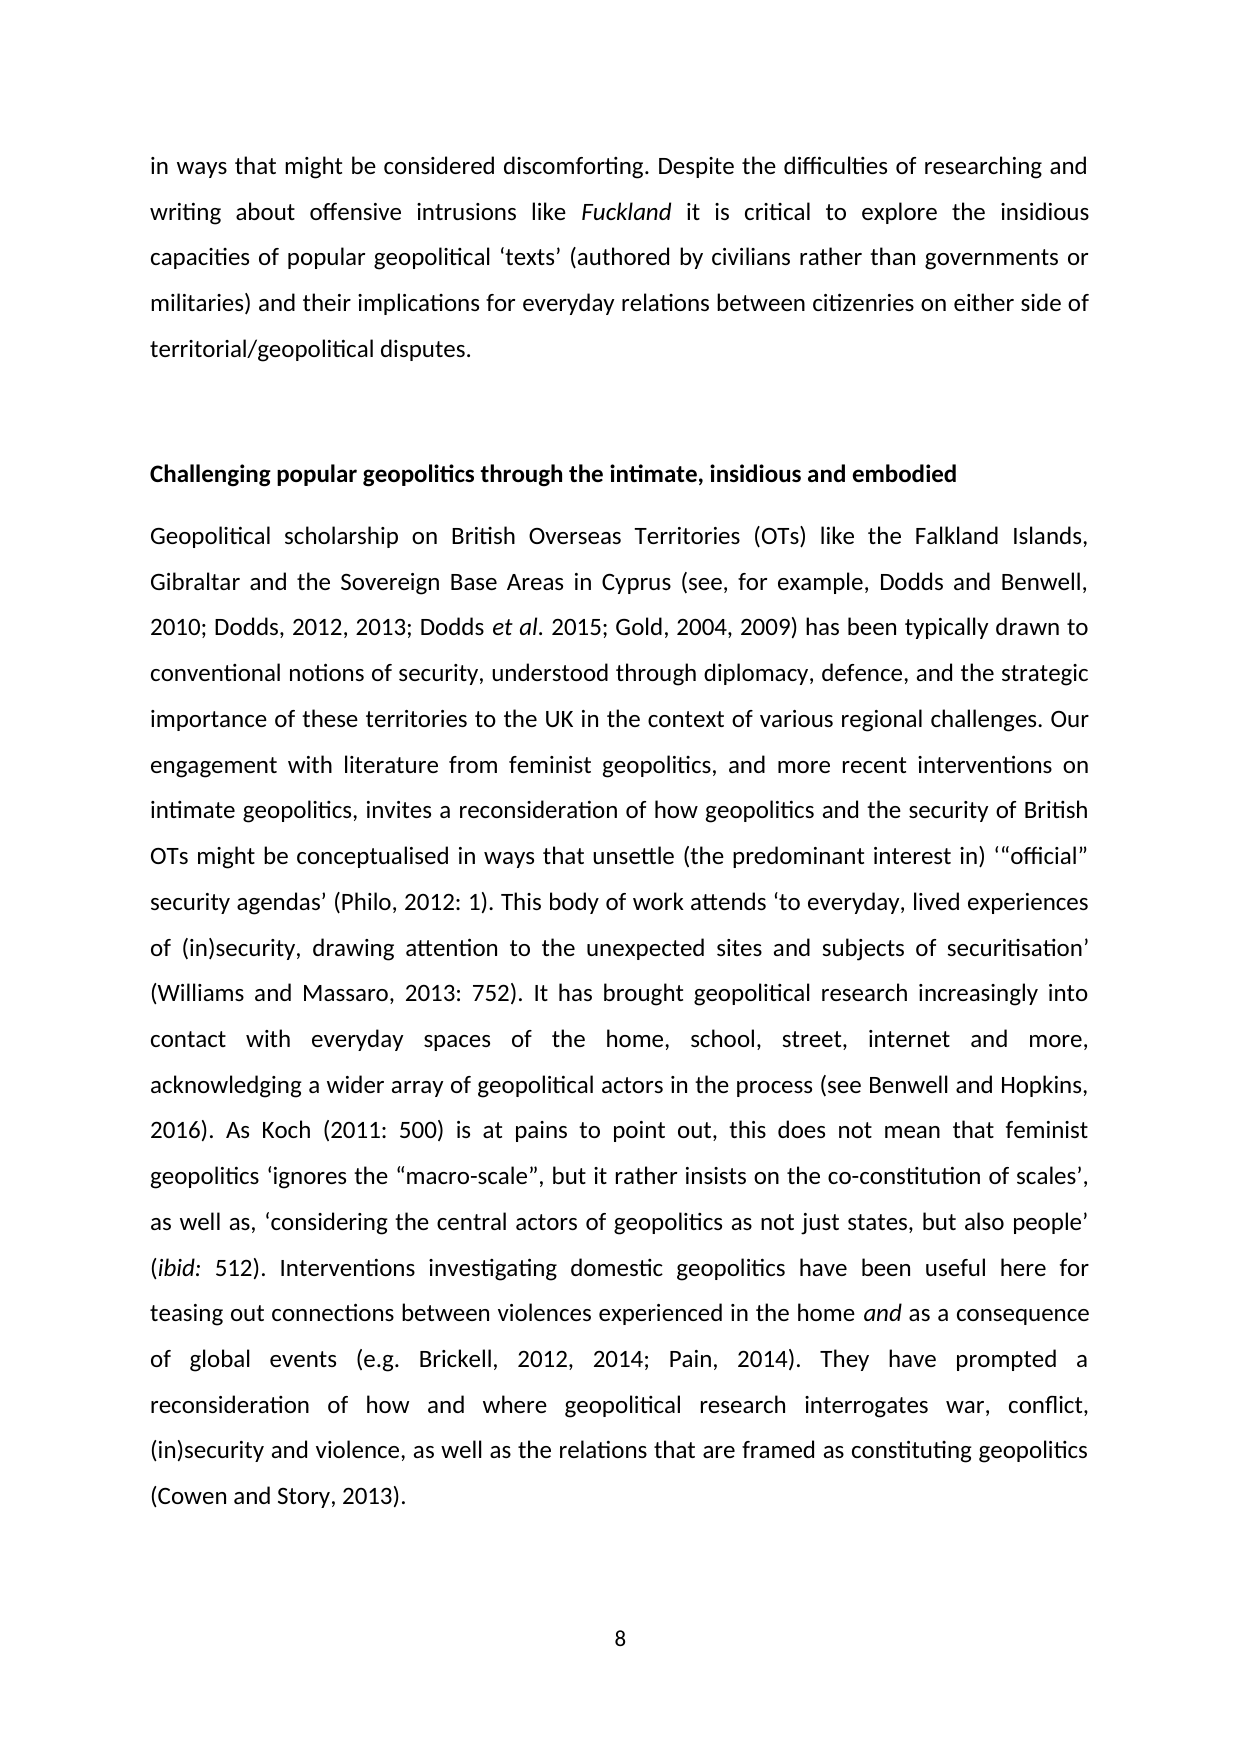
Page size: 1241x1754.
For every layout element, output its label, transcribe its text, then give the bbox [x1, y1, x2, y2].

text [150, 150, 1090, 363]
text Geopolitical scholarship on British Overseas Territories (OTs) like the Falkland Islands, Gibraltar and the Sovereign Base Areas in Cyprus (see, for example, Dodds and Benwell, 2010; Dodds, 2012, 2013; Dodds et al. 2015; Gold, 2004, 2009) has been typically drawn to conventional notions of security, understood through diplomacy, defence, and the strategic importance of these territories to the UK in the context of various regional challenges. Our engagement with literature from feminist geopolitics, and more recent interventions on intimate geopolitics, invites a reconsideration of how geopolitics and the security of British OTs might be conceptualised in ways that unsettle (the predominant interest in) ‘“official” security agendas’ (Philo, 2012: 1). This body of work attends ‘to everyday, lived experiences of (in)security, drawing attention to the unexpected sites and subjects of securitisation’ (Williams and Massaro, 2013: 752). It has brought geopolitical research increasingly into contact with everyday spaces of the home, school, street, internet and more, acknowledging a wider array of geopolitical actors in the process (see Benwell and Hopkins, 2016). As Koch (2011: 500) is at pains to point out, this does not mean that feminist geopolitics ‘ignores the “macro-scale”, but it rather insists on the co-constitution of scales’, as well as, ‘considering the central actors of geopolitics as not just states, but also people’ (ibid: 512). Interventions investigating domestic geopolitics have been useful here for teasing out connections between violences experienced in the home and as a consequence of global events (e.g. Brickell, 2012, 2014; Pain, 2014). They have prompted a reconsideration of how and where geopolitical research interrogates war, conflict, (in)security and violence, as well as the relations that are framed as constituting geopolitics (Cowen and Story, 2013). [150, 520, 1090, 1511]
text Challenging popular geopolitics through the intimate, insidious and embodied [150, 458, 1090, 488]
